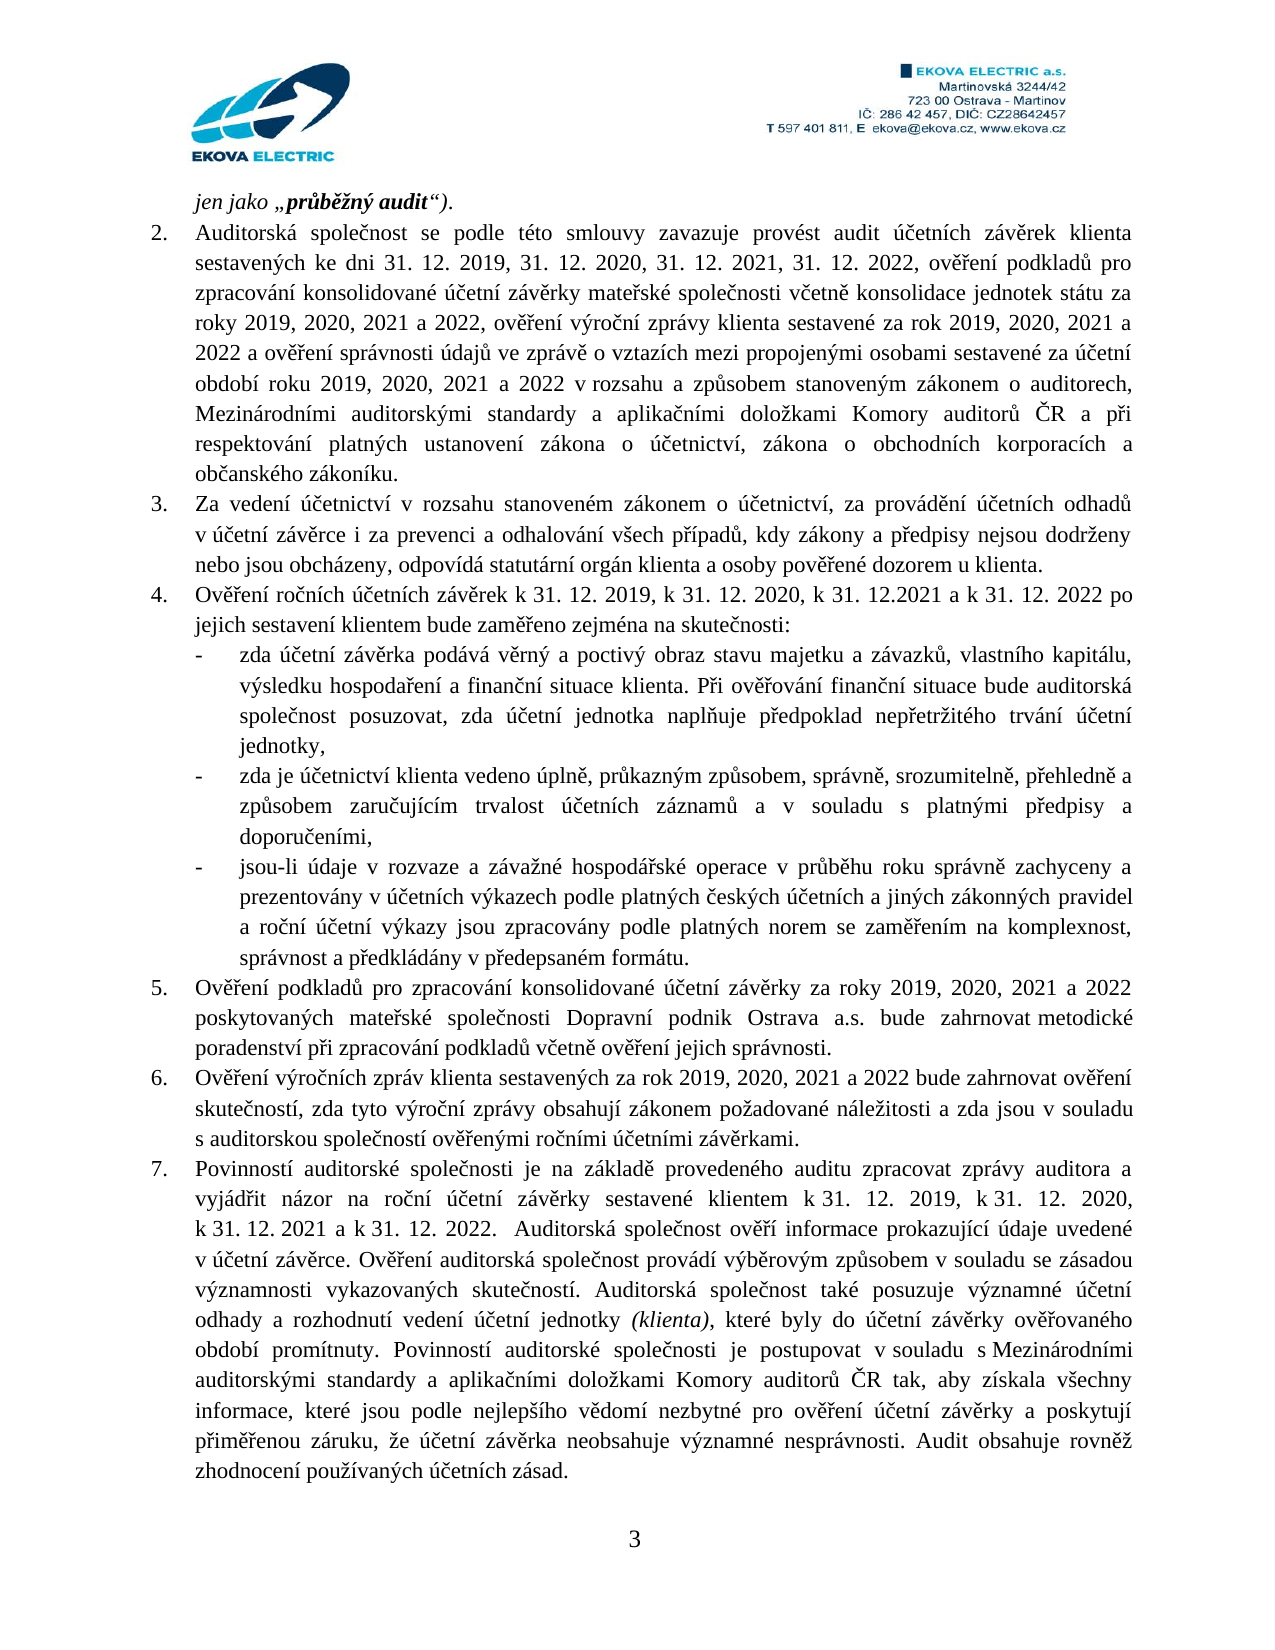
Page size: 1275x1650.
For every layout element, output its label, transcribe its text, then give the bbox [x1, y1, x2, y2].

list Ověření výročních zpráv klienta sestavených za rok 2019, 2020, 2021 a 2022 bude zahrnovat ověření skutečností, zda tyto výroční zprávy obsahují zákonem požadované náležitosti a zda jsou v souladu s auditorskou společností ověřenými ročními účetními závěrkami. [151, 1064, 1133, 1151]
picture [121, 23, 1138, 175]
list Ověření ročních účetních závěrek k 31. 12. 2019, k 31. 12. 2020, k 31. 12.2021 a k 31. 12. 2022 po jejich sestavení klientem bude zaměřeno zejména na skutečnosti: [151, 581, 1133, 638]
list zda účetní závěrka podává věrný a poctivý obraz stavu majetku a závazků, vlastního kapitálu, výsledku hospodaření a finanční situace klienta. Při ověřování finanční situace bude auditorská společnost posuzovat, zda účetní jednotka naplňuje předpoklad nepřetržitého trvání účetní jednotky, [195, 641, 1133, 758]
list Ověření podkladů pro zpracování konsolidované účetní závěrky za roky 2019, 2020, 2021 a 2022 poskytovaných mateřské společnosti Dopravní podnik Ostrava a.s. bude zahrnovat metodické poradenství při zpracování podkladů včetně ověření jejich správnosti. [151, 974, 1133, 1061]
list jsou-li údaje v rozvaze a závažné hospodářské operace v průběhu roku správně zachyceny a prezentovány v účetních výkazech podle platných českých účetních a jiných zákonných pravidel a roční účetní výkazy jsou zpracovány podle platných norem se zaměřením na komplexnost, správnost a předkládány v předepsaném formátu. [195, 853, 1133, 970]
list Za vedení účetnictví v rozsahu stanoveném zákonem o účetnictví, za provádění účetních odhadů v účetní závěrce i za prevenci a odhalování všech případů, kdy zákony a předpisy nejsou dodrženy nebo jsou obcházeny, odpovídá statutární orgán klienta a osoby pověřené dozorem u klienta. [151, 490, 1133, 577]
list Auditorská společnost se podle této smlouvy zavazuje provést audit účetních závěrek klienta sestavených ke dni 31. 12. 2019, 31. 12. 2020, 31. 12. 2021, 31. 12. 2022, ověření podkladů pro zpracování konsolidované účetní závěrky mateřské společnosti včetně konsolidace jednotek státu za roky 2019, 2020, 2021 a 2022, ověření výroční zprávy klienta sestavené za rok 2019, 2020, 2021 a 2022 a ověření správnosti údajů ve zprávě o vztazích mezi propojenými osobami sestavené za účetní období roku 2019, 2020, 2021 a 2022 v rozsahu a způsobem stanoveným zákonem o auditorech, Mezinárodními auditorskými standardy a aplikačními doložkami Komory auditorů ČR a při respektování platných ustanovení zákona o účetnictví, zákona o obchodních korporacích a občanského zákoníku. [151, 218, 1133, 487]
list Povinností auditorské společnosti je na základě provedeného auditu zpracovat zprávy auditora a vyjádřit názor na roční účetní závěrky sestavené klientem k 31. 12. 2019, k 31. 12. 2020, k 31. 12. 2021 a k 31. 12. 2022. Auditorská společnost ověří informace prokazující údaje uvedené v účetní závěrce. Ověření auditorská společnost provádí výběrovým způsobem v souladu se zásadou významnosti vykazovaných skutečností. Auditorská společnost také posuzuje významné účetní odhady a rozhodnutí vedení účetní jednotky (klienta), které byly do účetní závěrky ověřovaného období promítnuty. Povinností auditorské společnosti je postupovat v souladu s Mezinárodními auditorskými standardy a aplikačními doložkami Komory auditorů ČR tak, aby získala všechny informace, které jsou podle nejlepšího vědomí nezbytné pro ověření účetní závěrky a poskytují přiměřenou záruku, že účetní závěrka neobsahuje významné nesprávnosti. Audit obsahuje rovněž zhodnocení používaných účetních zásad. [151, 1155, 1133, 1483]
list zda je účetnictví klienta vedeno úplně, průkazným způsobem, správně, srozumitelně, přehledně a způsobem zaručujícím trvalost účetních záznamů a v souladu s platnými předpisy a doporučeními, [195, 762, 1133, 849]
